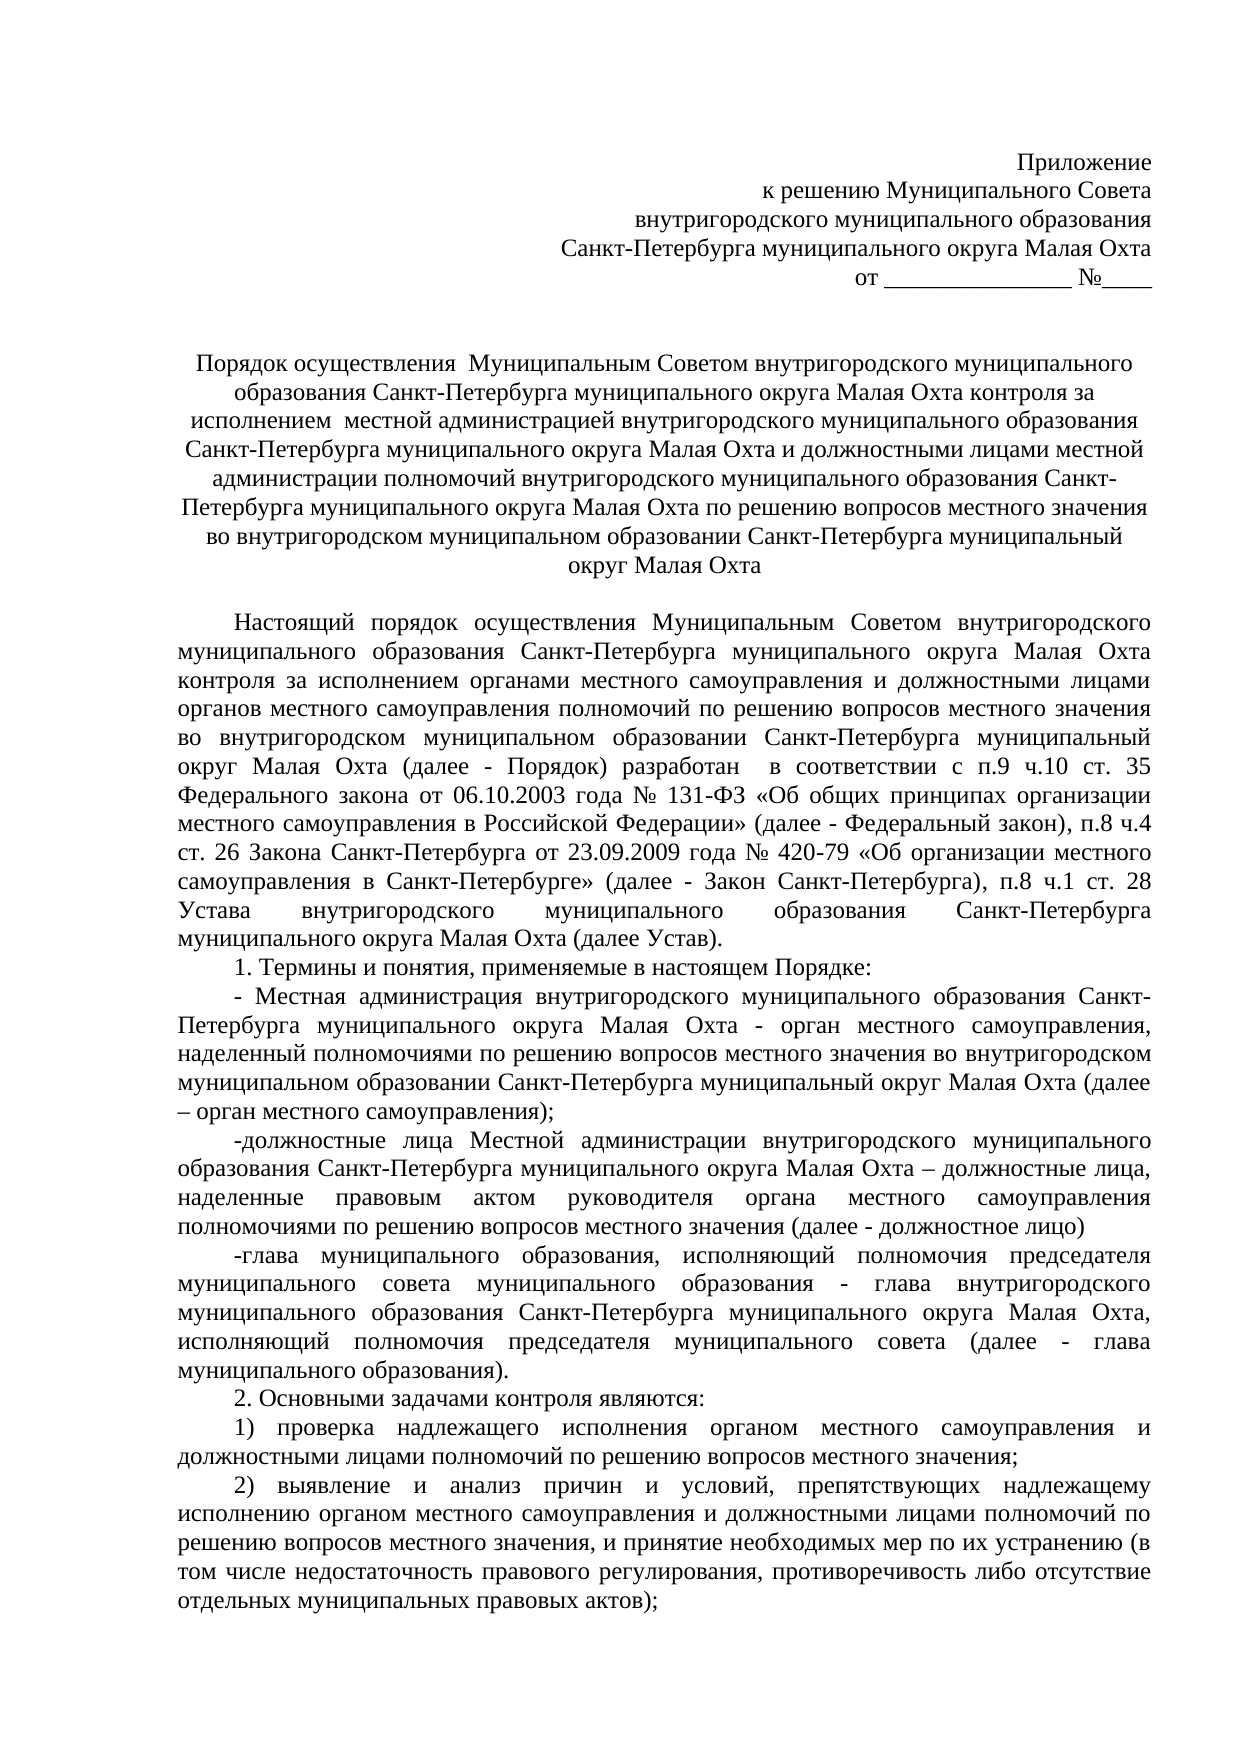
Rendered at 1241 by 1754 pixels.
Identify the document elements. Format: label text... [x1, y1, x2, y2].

text 2. Основными задачами контроля являются: [177, 1383, 1152, 1412]
text от _______________ №____ [177, 262, 1152, 291]
text Приложение [177, 147, 1152, 176]
text - Местная администрация внутригородского муниципального образования Санкт-Петербурга муниципального округа Малая Охта - орган местного самоуправления, наделенный полномочиями по решению вопросов местного значения во внутригородском муниципальном образовании Санкт-Петербурга муниципальный округ Малая Охта (далее – орган местного самоуправления); [177, 981, 1152, 1125]
text внутригородского муниципального образования [177, 204, 1152, 233]
text Настоящий порядок осуществления Муниципальным Советом внутригородского муниципального образования Санкт-Петербурга муниципального округа Малая Охта контроля за исполнением органами местного самоуправления и должностными лицами органов местного самоуправления полномочий по решению вопросов местного значения во внутригородском муниципальном образовании Санкт-Петербурга муниципальный округ Малая Охта (далее - Порядок) разработан в соответствии с п.9 ч.10 ст. 35 Федерального закона от 06.10.2003 года № 131-ФЗ «Об общих принципах организации местного самоуправления в Российской Федерации» (далее - Федеральный закон), п.8 ч.4 ст. 26 Закона Санкт-Петербурга от 23.09.2009 года № 420-79 «Об организации местного самоуправления в Санкт-Петербурге» (далее - Закон Санкт-Петербурга), п.8 ч.1 ст. 28 Устава внутригородского муниципального образования Санкт-Петербурга муниципального округа Малая Охта (далее Устав). [177, 607, 1152, 952]
text -глава муниципального образования, исполняющий полномочия председателя муниципального совета муниципального образования - глава внутригородского муниципального образования Санкт-Петербурга муниципального округа Малая Охта, исполняющий полномочия председателя муниципального совета (далее - глава муниципального образования). [177, 1240, 1152, 1383]
text Санкт-Петербурга муниципального округа Малая Охта [177, 233, 1152, 262]
text к решению Муниципального Совета [177, 176, 1152, 204]
text 1. Термины и понятия, применяемые в настоящем Порядке: [177, 952, 1152, 981]
text 2) выявление и анализ причин и условий, препятствующих надлежащему исполнению органом местного самоуправления и должностными лицами полномочий по решению вопросов местного значения, и принятие необходимых мер по их устранению (в том числе недостаточность правового регулирования, противоречивость либо отсутствие отдельных муниципальных правовых актов); [177, 1470, 1152, 1613]
text Порядок осуществления Муниципальным Советом внутригородского муниципального образования Санкт-Петербурга муниципального округа Малая Охта контроля за исполнением местной администрацией внутригородского муниципального образования Санкт-Петербурга муниципального округа Малая Охта и должностными лицами местной администрации полномочий внутригородского муниципального образования Санкт-Петербурга муниципального округа Малая Охта по решению вопросов местного значения во внутригородском муниципальном образовании Санкт-Петербурга муниципальный округ Малая Охта [177, 348, 1152, 578]
text -должностные лица Местной администрации внутригородского муниципального образования Санкт-Петербурга муниципального округа Малая Охта – должностные лица, наделенные правовым актом руководителя органа местного самоуправления полномочиями по решению вопросов местного значения (далее - должностное лицо) [177, 1125, 1152, 1240]
text 1) проверка надлежащего исполнения органом местного самоуправления и должностными лицами полномочий по решению вопросов местного значения; [177, 1412, 1152, 1470]
